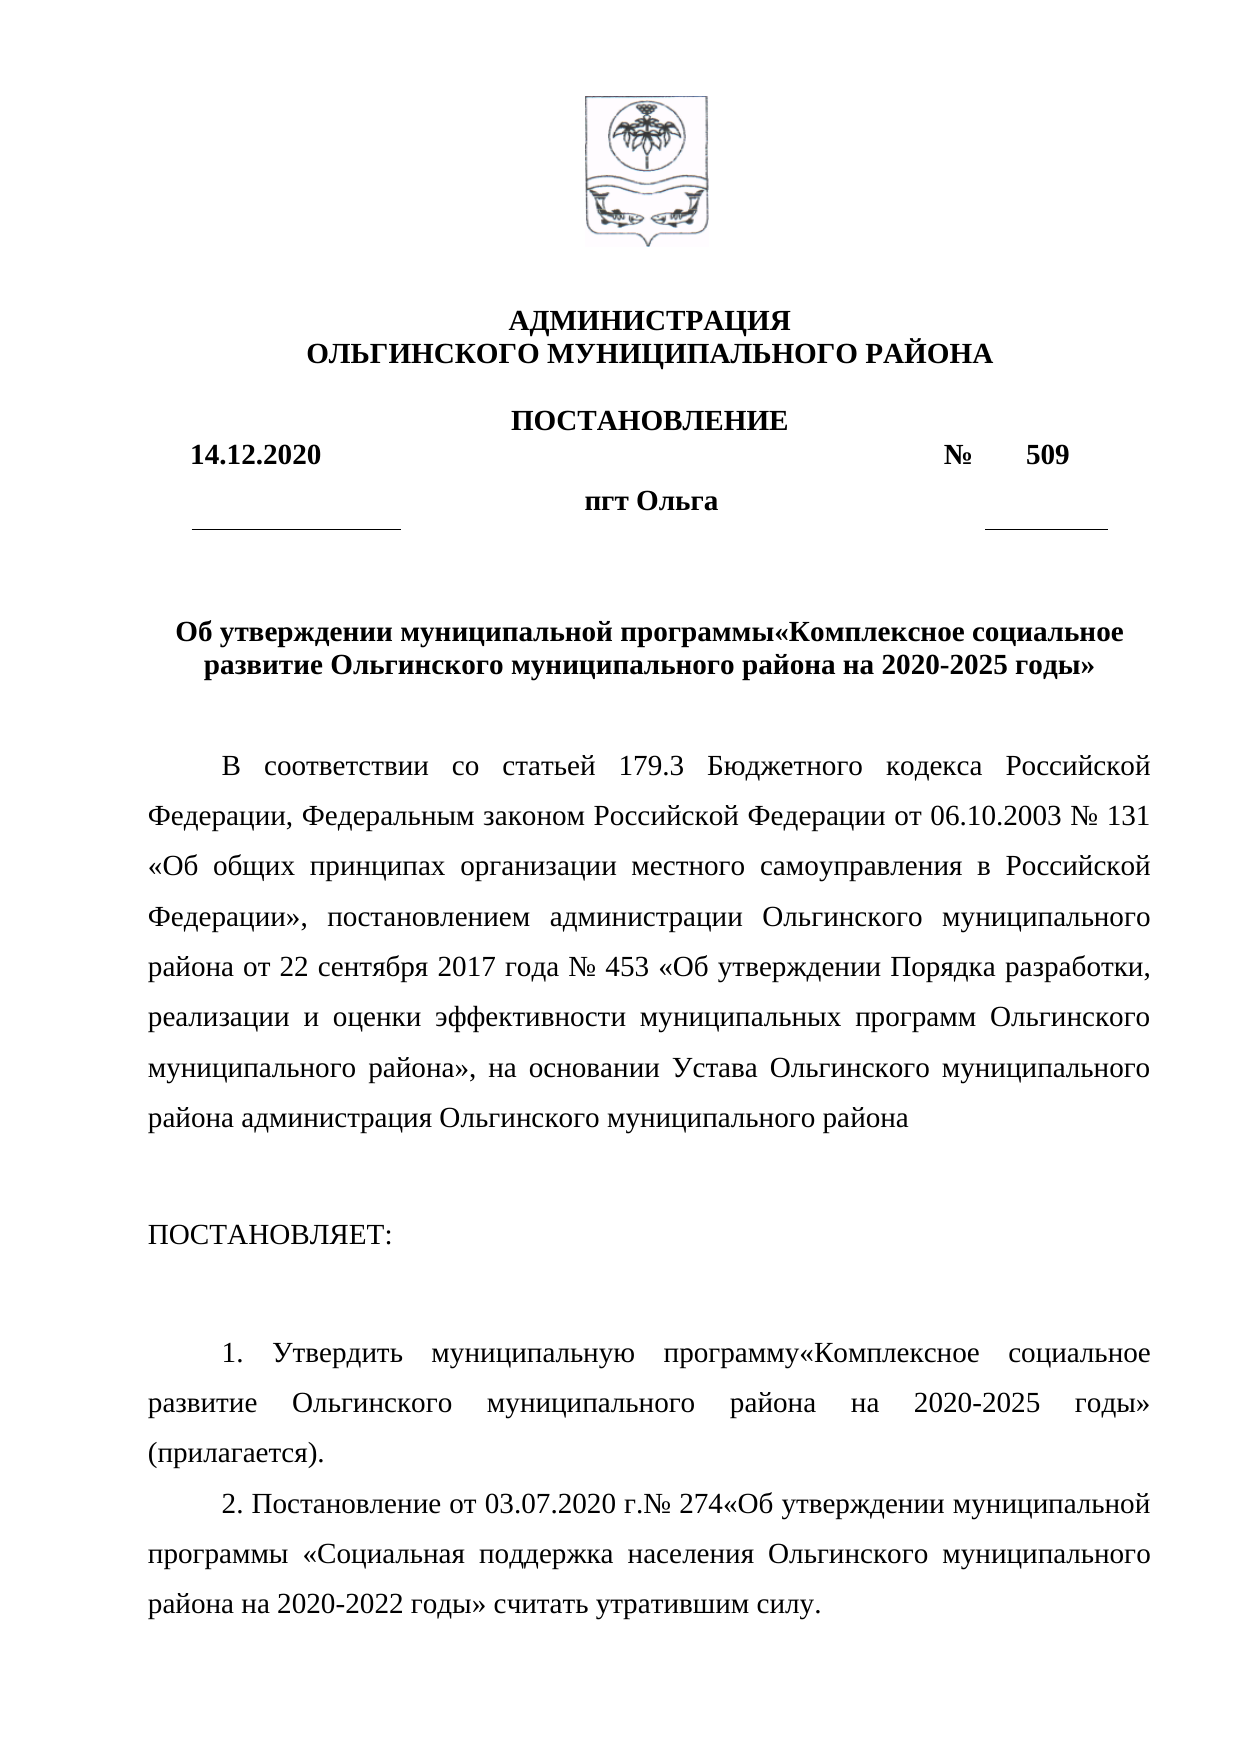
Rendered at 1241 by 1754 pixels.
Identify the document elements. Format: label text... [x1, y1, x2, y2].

table_header 509 [985, 437, 1108, 529]
text ОЛЬГИНСКОГО МУНИЦИПАЛЬНОГО РАЙОНА [148, 336, 1152, 370]
subtitle Об утверждении муниципальной программы«Комплексное социальное развитие Ольгинского муниципального района на 2020-2025 годы» [148, 614, 1152, 681]
text ПОСТАНОВЛЯЕТ: [148, 1217, 1152, 1251]
text В соответствии со статьей 179.3 Бюджетного кодекса Российской Федерации, Федеральным законом Российской Федерации от 06.10.2003 № 131 «Об общих принципах организации местного самоуправления в Российской Федерации», постановлением администрации Ольгинского муниципального района от 22 сентября 2017 года № 453 «Об утверждении Порядка разработки, реализации и оценки эффективности муниципальных программ Ольгинского муниципального района», на основании Устава Ольгинского муниципального района администрация Ольгинского муниципального района [148, 748, 1152, 1134]
text 2. Постановление от 03.07.2020 г.№ 274«Об утверждении муниципальной программы «Социальная поддержка населения Ольгинского муниципального района на 2020-2022 годы» считать утратившим силу. [148, 1486, 1152, 1620]
table_header № [932, 437, 985, 529]
table_header пгт Ольга [401, 437, 932, 529]
text АДМИНИСТРАЦИЯ [148, 303, 1152, 336]
text 1. Утвердить муниципальную программу«Комплексное социальное развитие Ольгинского муниципального района на 2020-2025 годы» (прилагается). [148, 1335, 1152, 1469]
picture [585, 96, 709, 247]
text ПОСТАНОВЛЕНИЕ [148, 403, 1152, 437]
table_header 14.12.2020 [192, 437, 401, 529]
